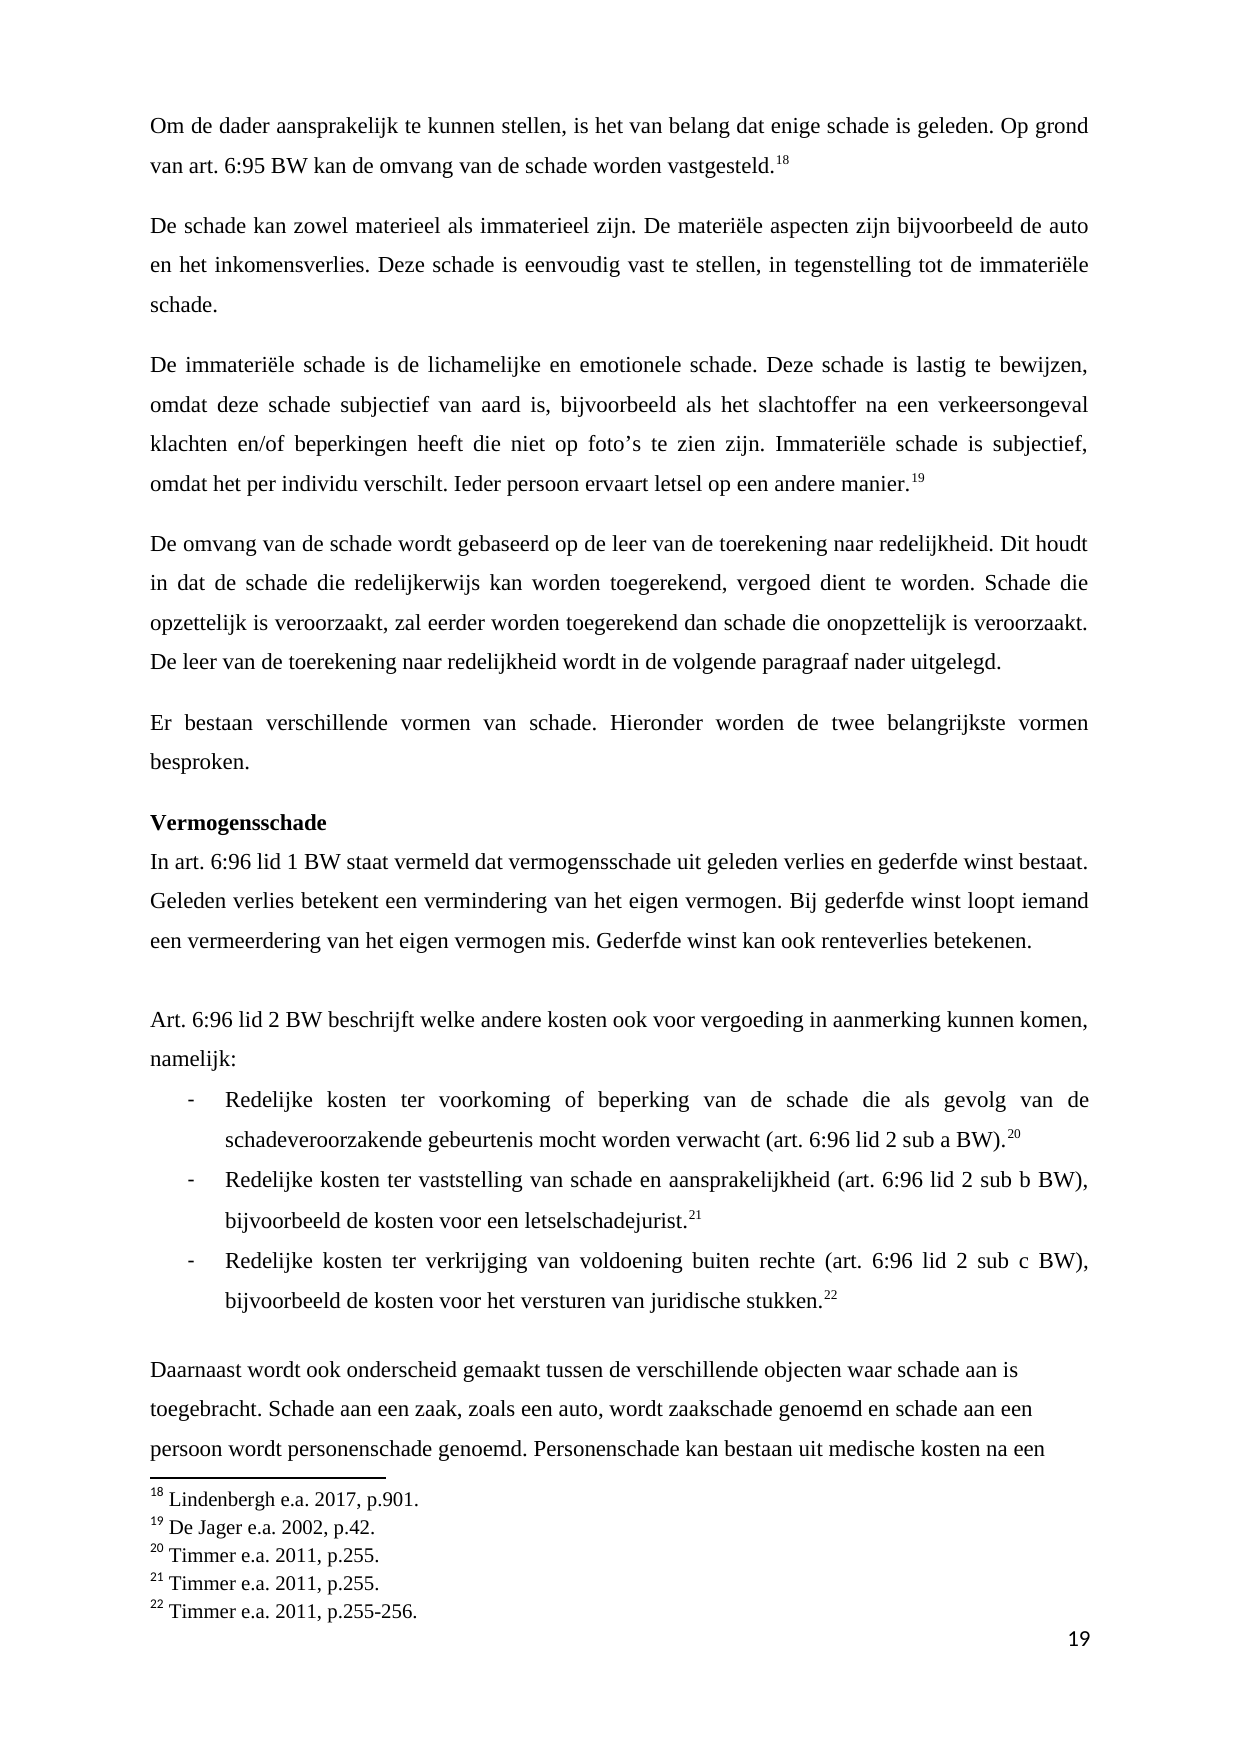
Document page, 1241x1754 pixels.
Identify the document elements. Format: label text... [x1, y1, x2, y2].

text Om de dader aansprakelijk te kunnen stellen, is het van belang dat enige schade is geleden. Op grond van art. 6:95 BW kan de omvang van de schade worden vastgesteld. [150, 112, 1090, 178]
text Er bestaan verschillende vormen van schade. Hieronder worden de twee belangrijkste vormen besproken. [150, 709, 1090, 774]
list Redelijke kosten ter voorkoming of beperking van de schade die als gevolg van de schadeveroorzakende gebeurtenis mocht worden verwacht (art. 6:96 lid 2 sub a BW). [187, 1085, 1090, 1152]
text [150, 1356, 1090, 1461]
text In art. 6:96 lid 1 BW staat vermeld dat vermogensschade uit geleden verlies en gederfde winst bestaat. Geleden verlies betekent een vermindering van het eigen vermogen. Bij gederfde winst loopt iemand een vermeerdering van het eigen vermogen mis. Gederfde winst kan ook renteverlies betekenen. [150, 848, 1090, 953]
text De immateriële schade is de lichamelijke en emotionele schade. Deze schade is lastig te bewijzen, omdat deze schade subjectief van aard is, bijvoorbeeld als het slachtoffer na een verkeersongeval klachten en/of beperkingen heeft die niet op foto’s te zien zijn. Immateriële schade is subjectief, omdat het per individu verschilt. Ieder persoon ervaart letsel op een andere manier. [150, 351, 1090, 496]
text Art. 6:96 lid 2 BW beschrijft welke andere kosten ook voor vergoeding in aanmerking kunnen komen, namelijk: [150, 1006, 1090, 1072]
text De omvang van de schade wordt gebaseerd op de leer van de toerekening naar redelijkheid. Dit houdt in dat de schade die redelijkerwijs kan worden toegerekend, vergoed dient te worden. Schade die opzettelijk is veroorzaakt, zal eerder worden toegerekend dan schade die onopzettelijk is veroorzaakt. De leer van de toerekening naar redelijkheid wordt in de volgende paragraaf nader uitgelegd. [150, 530, 1090, 675]
text De schade kan zowel materieel als immaterieel zijn. De materiële aspecten zijn bijvoorbeeld de auto en het inkomensverlies. Deze schade is eenvoudig vast te stellen, in tegenstelling tot de immateriële schade. [150, 212, 1090, 317]
list Redelijke kosten ter vaststelling van schade en aansprakelijkheid (art. 6:96 lid 2 sub b BW), bijvoorbeeld de kosten voor een letselschadejurist. [187, 1166, 1090, 1233]
text Vermogensschade [150, 808, 1090, 835]
list Redelijke kosten ter verkrijging van voldoening buiten rechte (art. 6:96 lid 2 sub c BW), bijvoorbeeld de kosten voor het versturen van juridische stukken. [187, 1246, 1090, 1314]
